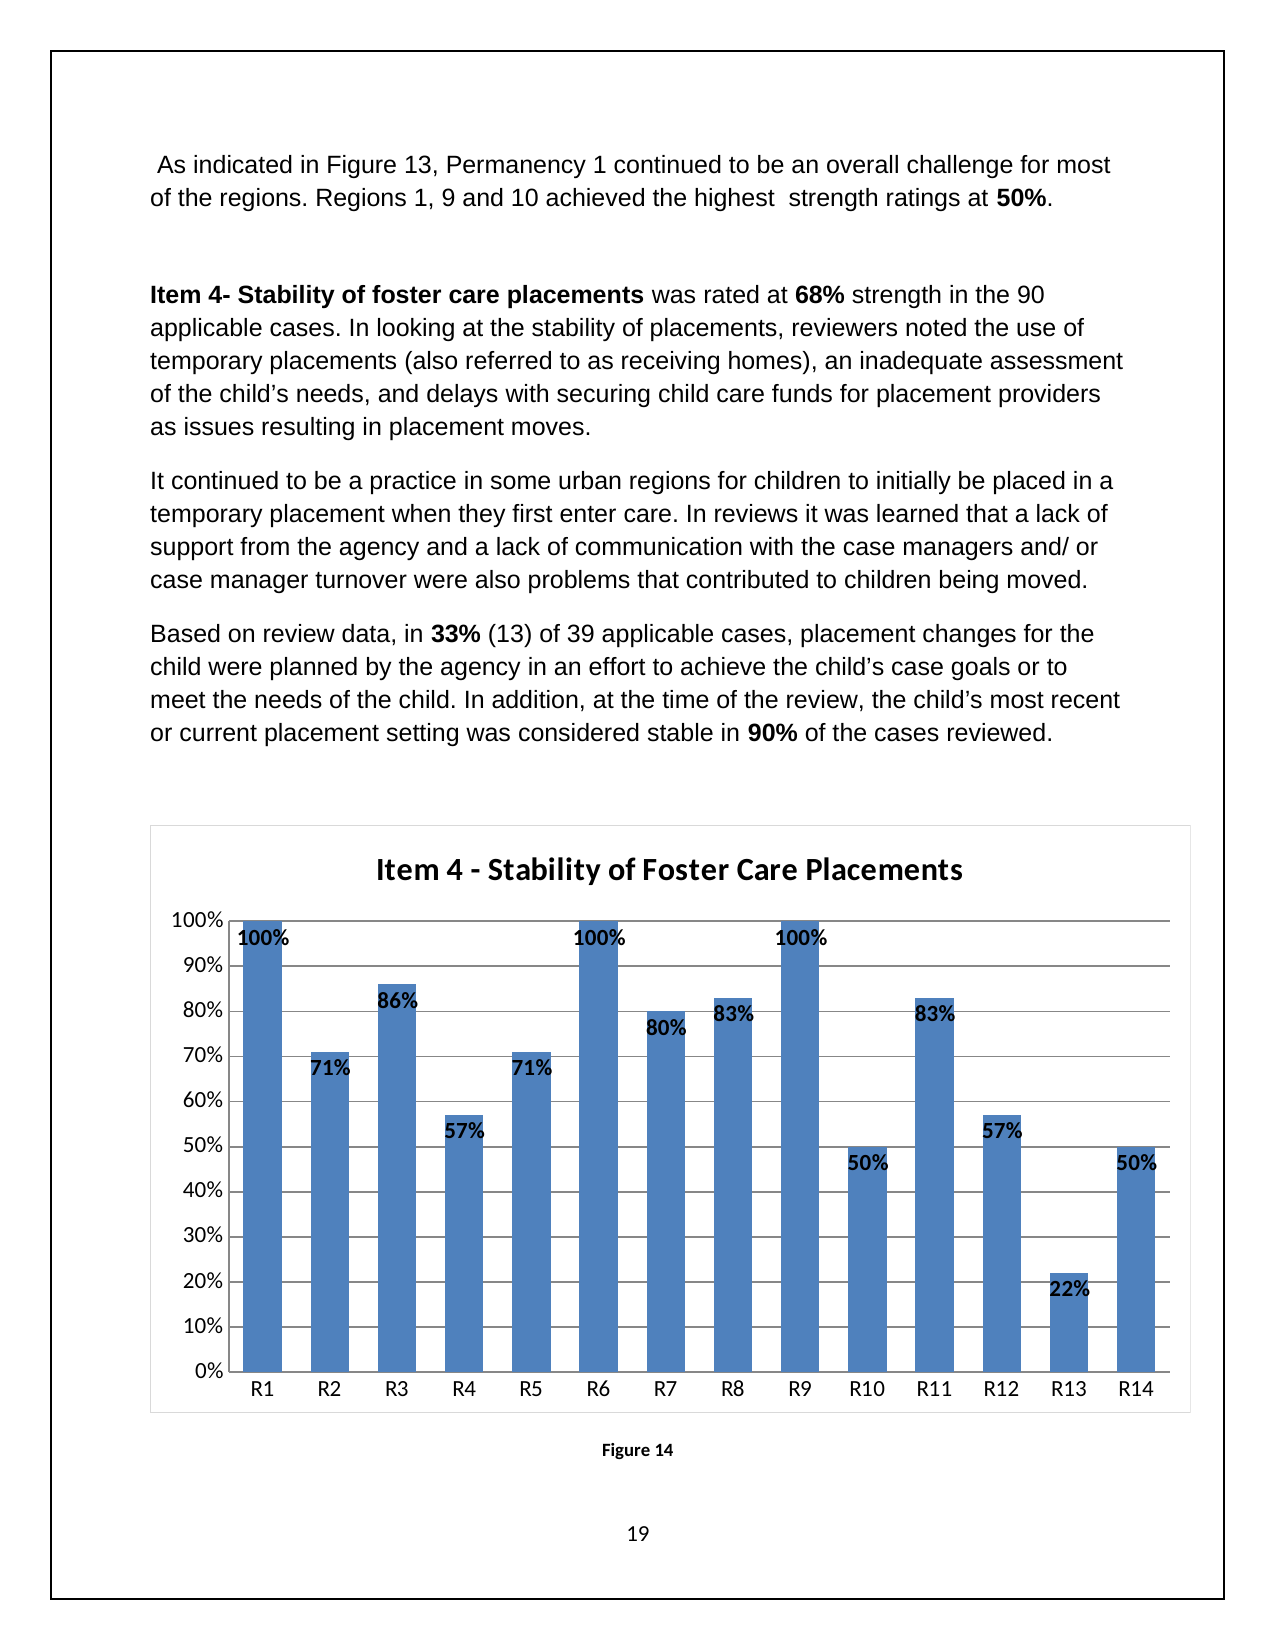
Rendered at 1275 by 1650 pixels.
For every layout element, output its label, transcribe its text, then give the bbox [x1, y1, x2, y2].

text It continued to be a practice in some urban regions for children to initially be placed in a temporary placement when they first enter care. In reviews it was learned that a lack of support from the agency and a lack of communication with the case managers and/ or case manager turnover were also problems that contributed to children being moved. [150, 466, 1125, 593]
text Based on review data, in 33% (13) of 39 applicable cases, placement changes for the child were planned by the agency in an effort to achieve the child’s case goals or to meet the needs of the child. In addition, at the time of the review, the child’s most recent or current placement setting was considered stable in 90% of the cases reviewed. [150, 618, 1125, 746]
text As indicated in Figure 13, Permanency 1 continued to be an overall challenge for most of the regions. Regions 1, 9 and 10 achieved the highest strength ratings at 50%. [150, 150, 1125, 212]
text Figure 14 [150, 1438, 1125, 1461]
text Item 4- Stability of foster care placements was rated at 68% strength in the 90 applicable cases. In looking at the stability of placements, reviewers noted the use of temporary placements (also referred to as receiving homes), an inadequate assessment of the child’s needs, and delays with securing child care funds for placement providers as issues resulting in placement moves. [150, 280, 1125, 441]
